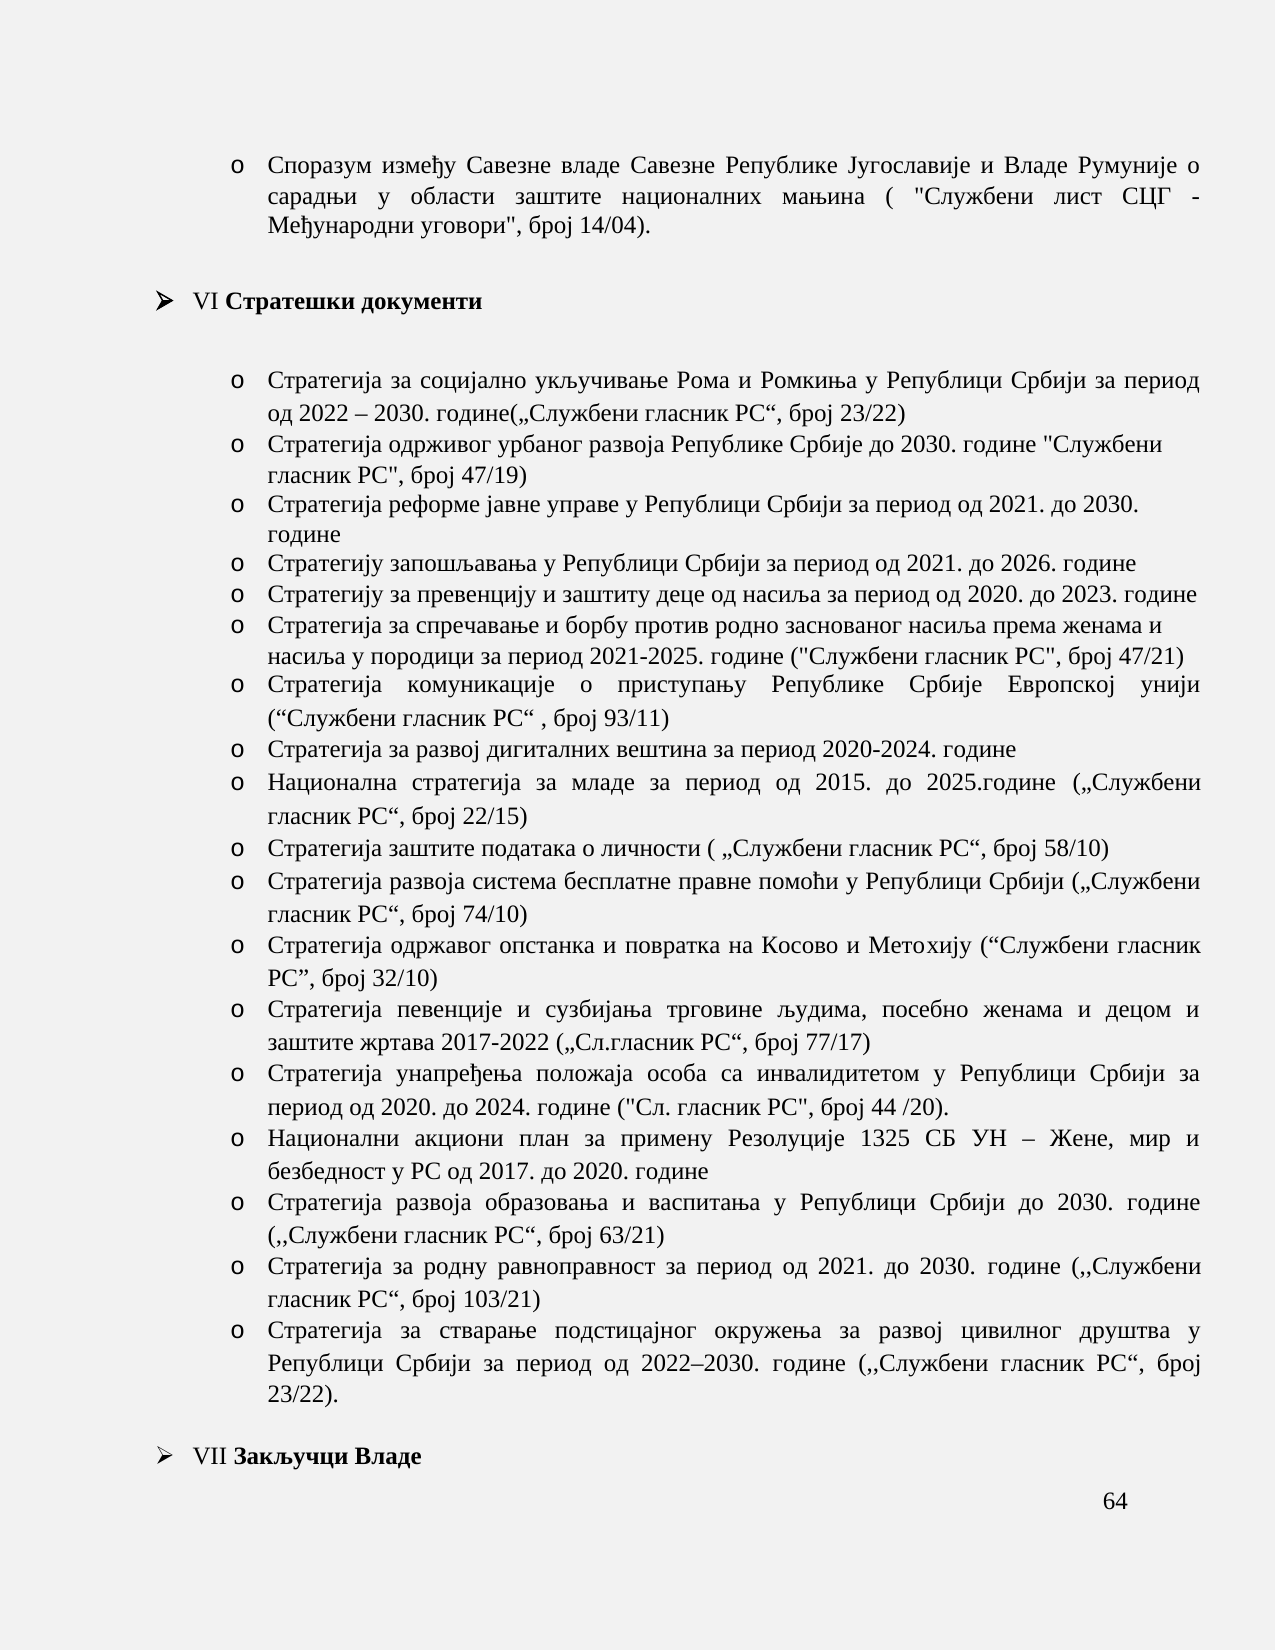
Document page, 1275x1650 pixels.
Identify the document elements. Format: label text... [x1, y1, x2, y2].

list Стратегија заштите података о личности ( „Службени гласник РС“, број 58/10) [230, 833, 1201, 863]
list Стратегију за превенцију и заштиту деце од насиља за период од 2020. до 2023. године [230, 579, 1201, 610]
list Стратегија развоја образовања и васпитања у Републици Србији до 2030. године (,,Службени гласник РС“, број 63/21) [230, 1187, 1201, 1249]
list Стратегија развоја система бесплатне правне помоћи у Републици Србији („Службени гласник РС“, број 74/10) [230, 866, 1201, 928]
list Стратегијa реформе јавне управе у Републици Србији за период од 2021. до 2030. године [230, 489, 1201, 548]
list Национална стратегија за младе за период од 2015. до 2025.године („Службени гласник РС“, број 22/15) [230, 767, 1201, 829]
list Стратегијa одрживог урбаног развоја Републике Србије до 2030. године "Службени гласник РС", број 47/19) [230, 429, 1201, 489]
list Стратегију запошљавања у Републици Србији за период од 2021. до 2026. године [230, 548, 1201, 579]
list Стратегија за родну равноправност за период од 2021. до 2030. године (,,Службени гласник РС“, број 103/21) [230, 1251, 1201, 1313]
list Стратегија певенције и сузбијања трговине људима, посебно женама и децом и заштите жртава 2017-2022 („Сл.гласник РС“, број 77/17) [230, 994, 1201, 1056]
list Стратегија одржавог опстанка и повратка на Косово и Метохију (“Службени гласник РС”, број 32/10) [230, 930, 1201, 992]
list Стратегија за спречавање и борбу против родно заснованог насиља према женама и насиља у породици за период 2021-2025. године ("Службени гласник РС", број 47/21) [230, 610, 1201, 669]
list Стратегија комуникације о приступању Републике Србије Европској унији (“Службени гласник РС“ , број 93/11) [230, 669, 1201, 731]
list Национални акциони план за примену Резолуције 1325 СБ УН – Жене, мир и безбедност у РС од 2017. до 2020. године [230, 1123, 1201, 1184]
list Стратегија унапређења положаја особа са инвалидитетом у Републици Србији за период од 2020. до 2024. године ("Сл. гласник РС", број 44 /20). [230, 1058, 1201, 1120]
list VII Закључци Владе [155, 1441, 1201, 1470]
list VI Стратешки документи [155, 286, 1201, 315]
list Стратегија за социјално укључивање Рома и Ромкиња у Републици Србији за период од 2022 – 2030. године(„Службени гласник РС“, број 23/22) [230, 365, 1201, 427]
list Споразум између Савезне владе Савезне Републике Југославије и Владе Румуније о сарадњи у области заштите националних мањина ( "Службени лист СЦГ - Међународни уговори", број 14/04). [230, 150, 1201, 238]
list Стратегија за развој дигиталних вештина за период 2020-2024. године [230, 734, 1201, 764]
list Стратегија за стварање подстицајног окружења за развој цивилног друштва у Републици Србији за период од 2022–2030. године (,,Службени гласник РС“, број 23/22). [230, 1315, 1201, 1408]
